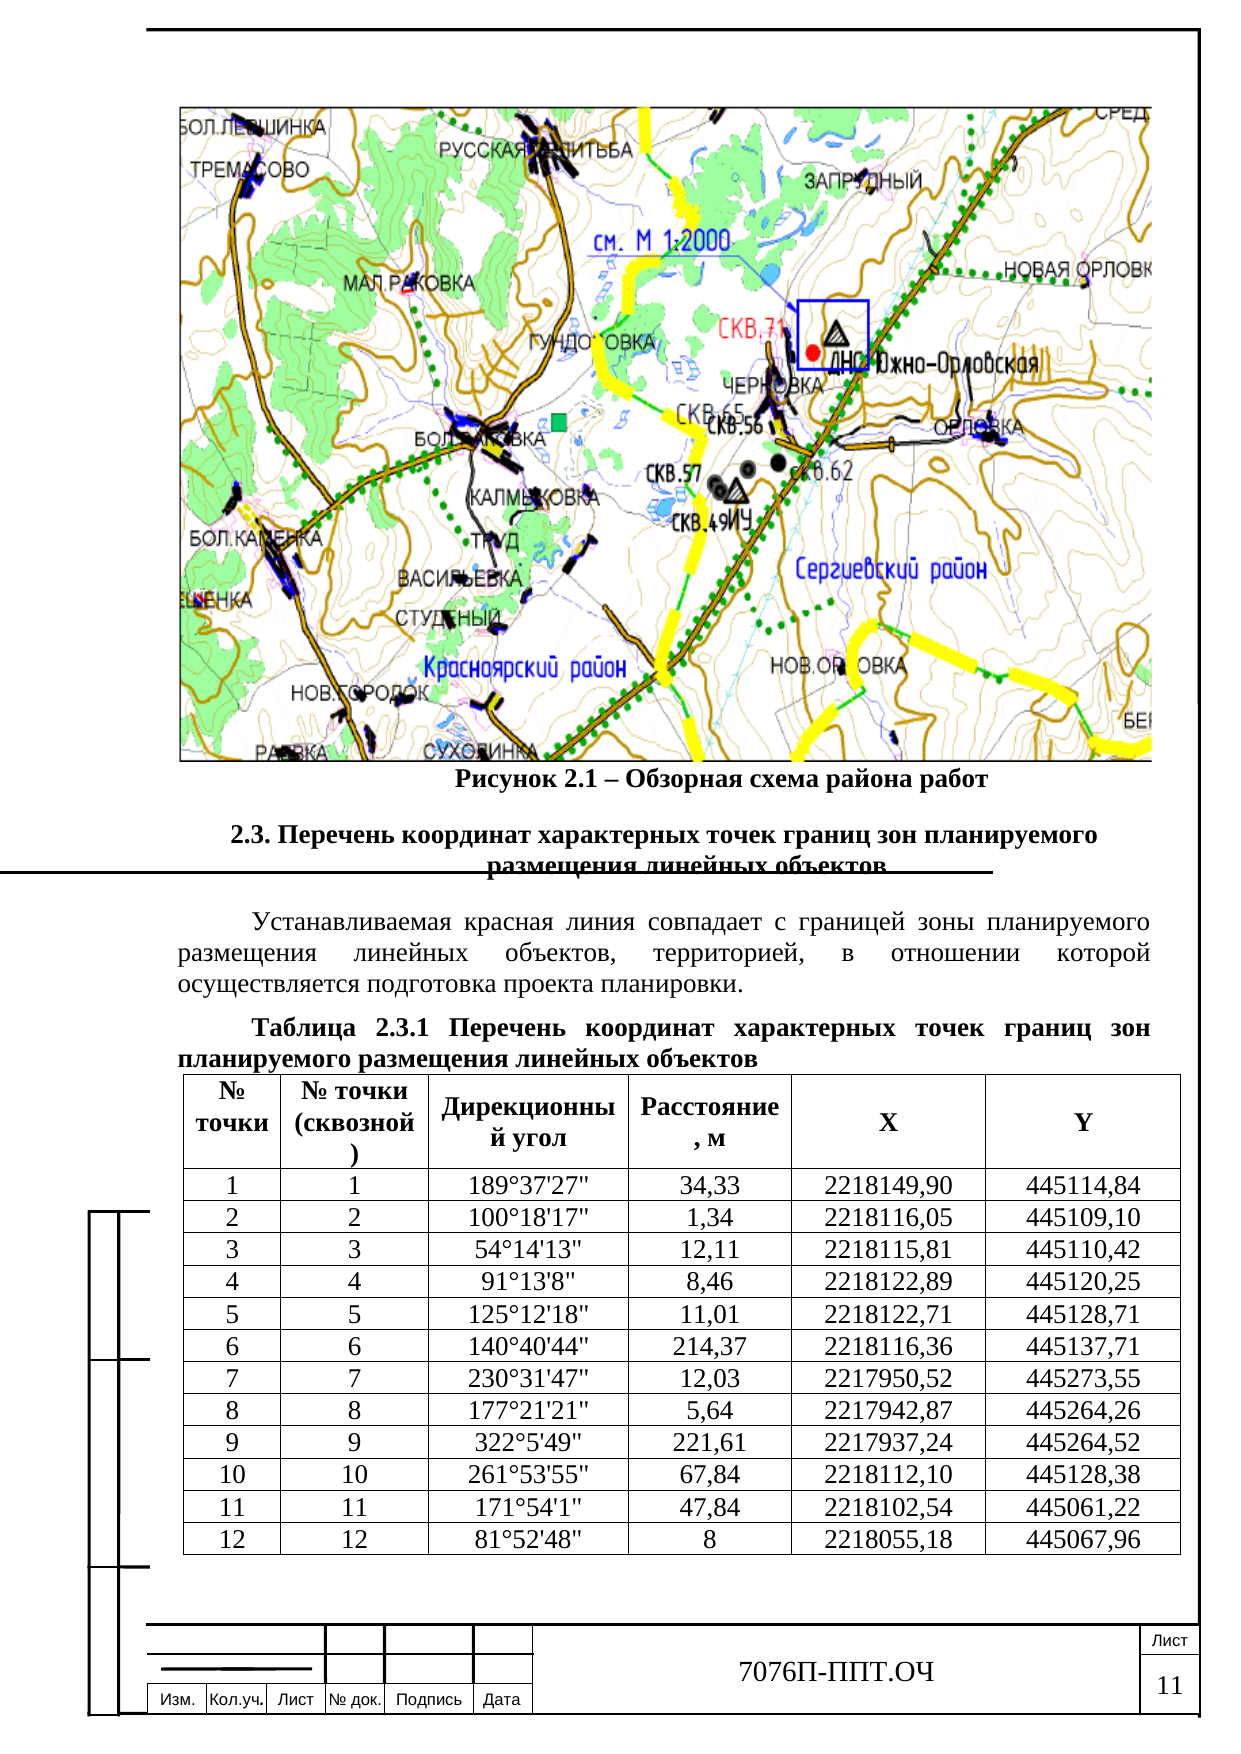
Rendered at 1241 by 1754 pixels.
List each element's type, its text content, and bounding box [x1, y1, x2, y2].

table_header № точки [184, 1075, 280, 1168]
text Таблица 2.3.1 Перечень координат характерных точек границ зон планируемого размещения линейных объектов [177, 1011, 1152, 1073]
table_cell 9 [281, 1426, 428, 1458]
table_cell 2218102,54 [792, 1491, 985, 1522]
table_cell 2217950,52 [792, 1362, 985, 1393]
table_cell 445067,96 [986, 1523, 1180, 1554]
table_cell 1 [281, 1169, 428, 1200]
table_cell 445109,10 [986, 1201, 1180, 1232]
table_cell 171°54'1" [429, 1491, 628, 1522]
table_cell 5 [184, 1298, 280, 1329]
table_cell 9 [184, 1426, 280, 1458]
table_cell 11 [184, 1491, 280, 1522]
table_cell 2217942,87 [792, 1394, 985, 1425]
table_cell 8,46 [629, 1266, 791, 1297]
table_cell 7 [184, 1362, 280, 1393]
text Рисунок 2.1 – Обзорная схема района работ [177, 762, 1152, 793]
table_cell 3 [281, 1233, 428, 1264]
table_cell 10 [281, 1459, 428, 1490]
table_cell 67,84 [629, 1459, 791, 1490]
table_cell 445110,42 [986, 1233, 1180, 1264]
table_cell 2218149,90 [792, 1169, 985, 1200]
table_cell 11 [281, 1491, 428, 1522]
table_cell 445273,55 [986, 1362, 1180, 1393]
table_cell 12 [281, 1523, 428, 1554]
table_cell 125°12'18" [429, 1298, 628, 1329]
table_cell 2218116,05 [792, 1201, 985, 1232]
table_header Расстояние, м [629, 1075, 791, 1168]
picture [177, 105, 1152, 762]
table_cell 214,37 [629, 1330, 791, 1361]
table_cell 189°37'27" [429, 1169, 628, 1200]
table_cell 445264,52 [986, 1426, 1180, 1458]
table_cell 445114,84 [986, 1169, 1180, 1200]
table_header Дирекционный угол [429, 1075, 628, 1168]
table_cell 2217937,24 [792, 1426, 985, 1458]
table_cell 100°18'17" [429, 1201, 628, 1232]
table_cell 5,64 [629, 1394, 791, 1425]
table_cell 445128,38 [986, 1459, 1180, 1490]
table_cell 54°14'13" [429, 1233, 628, 1264]
table_cell 2218112,10 [792, 1459, 985, 1490]
table_cell 8 [629, 1523, 791, 1554]
text Устанавливаемая красная линия совпадает с границей зоны планируемого размещения линейных объектов, территорией, в отношении которой осуществляется подготовка проекта планировки. [177, 905, 1152, 999]
table_cell 445128,71 [986, 1298, 1180, 1329]
table_cell 12,03 [629, 1362, 791, 1393]
table_cell 6 [184, 1330, 280, 1361]
table_cell 230°31'47" [429, 1362, 628, 1393]
table_header № точки (сквозной) [281, 1075, 428, 1168]
table_cell 2218122,71 [792, 1298, 985, 1329]
table_cell 445061,22 [986, 1491, 1180, 1522]
table_cell 5 [281, 1298, 428, 1329]
subtitle 2.3. Перечень координат характерных точек границ зон планируемого размещения линейных объектов [177, 818, 1152, 880]
table_header X [792, 1075, 985, 1168]
table_cell 6 [281, 1330, 428, 1361]
table_cell 81°52'48" [429, 1523, 628, 1554]
table_cell 2218116,36 [792, 1330, 985, 1361]
table_header Y [986, 1075, 1180, 1168]
table_cell 261°53'55" [429, 1459, 628, 1490]
table_cell 2218115,81 [792, 1233, 985, 1264]
table_cell 8 [281, 1394, 428, 1425]
table_cell 3 [184, 1233, 280, 1264]
table_cell 445137,71 [986, 1330, 1180, 1361]
table_cell 8 [184, 1394, 280, 1425]
table_cell 7 [281, 1362, 428, 1393]
table_cell 445264,26 [986, 1394, 1180, 1425]
table_cell 10 [184, 1459, 280, 1490]
table_cell 2 [184, 1201, 280, 1232]
table_cell 445120,25 [986, 1266, 1180, 1297]
table_cell 1,34 [629, 1201, 791, 1232]
table_cell 177°21'21" [429, 1394, 628, 1425]
table_cell 12,11 [629, 1233, 791, 1264]
table_cell 322°5'49" [429, 1426, 628, 1458]
table_cell 47,84 [629, 1491, 791, 1522]
table_cell 221,61 [629, 1426, 791, 1458]
table_cell 91°13'8" [429, 1266, 628, 1297]
table_cell 12 [184, 1523, 280, 1554]
table_cell 2218122,89 [792, 1266, 985, 1297]
table_cell 34,33 [629, 1169, 791, 1200]
table_cell 2218055,18 [792, 1523, 985, 1554]
table_cell 11,01 [629, 1298, 791, 1329]
table_cell 140°40'44" [429, 1330, 628, 1361]
table_cell 1 [184, 1169, 280, 1200]
table_cell 2 [281, 1201, 428, 1232]
table_cell 4 [281, 1266, 428, 1297]
table_cell 4 [184, 1266, 280, 1297]
